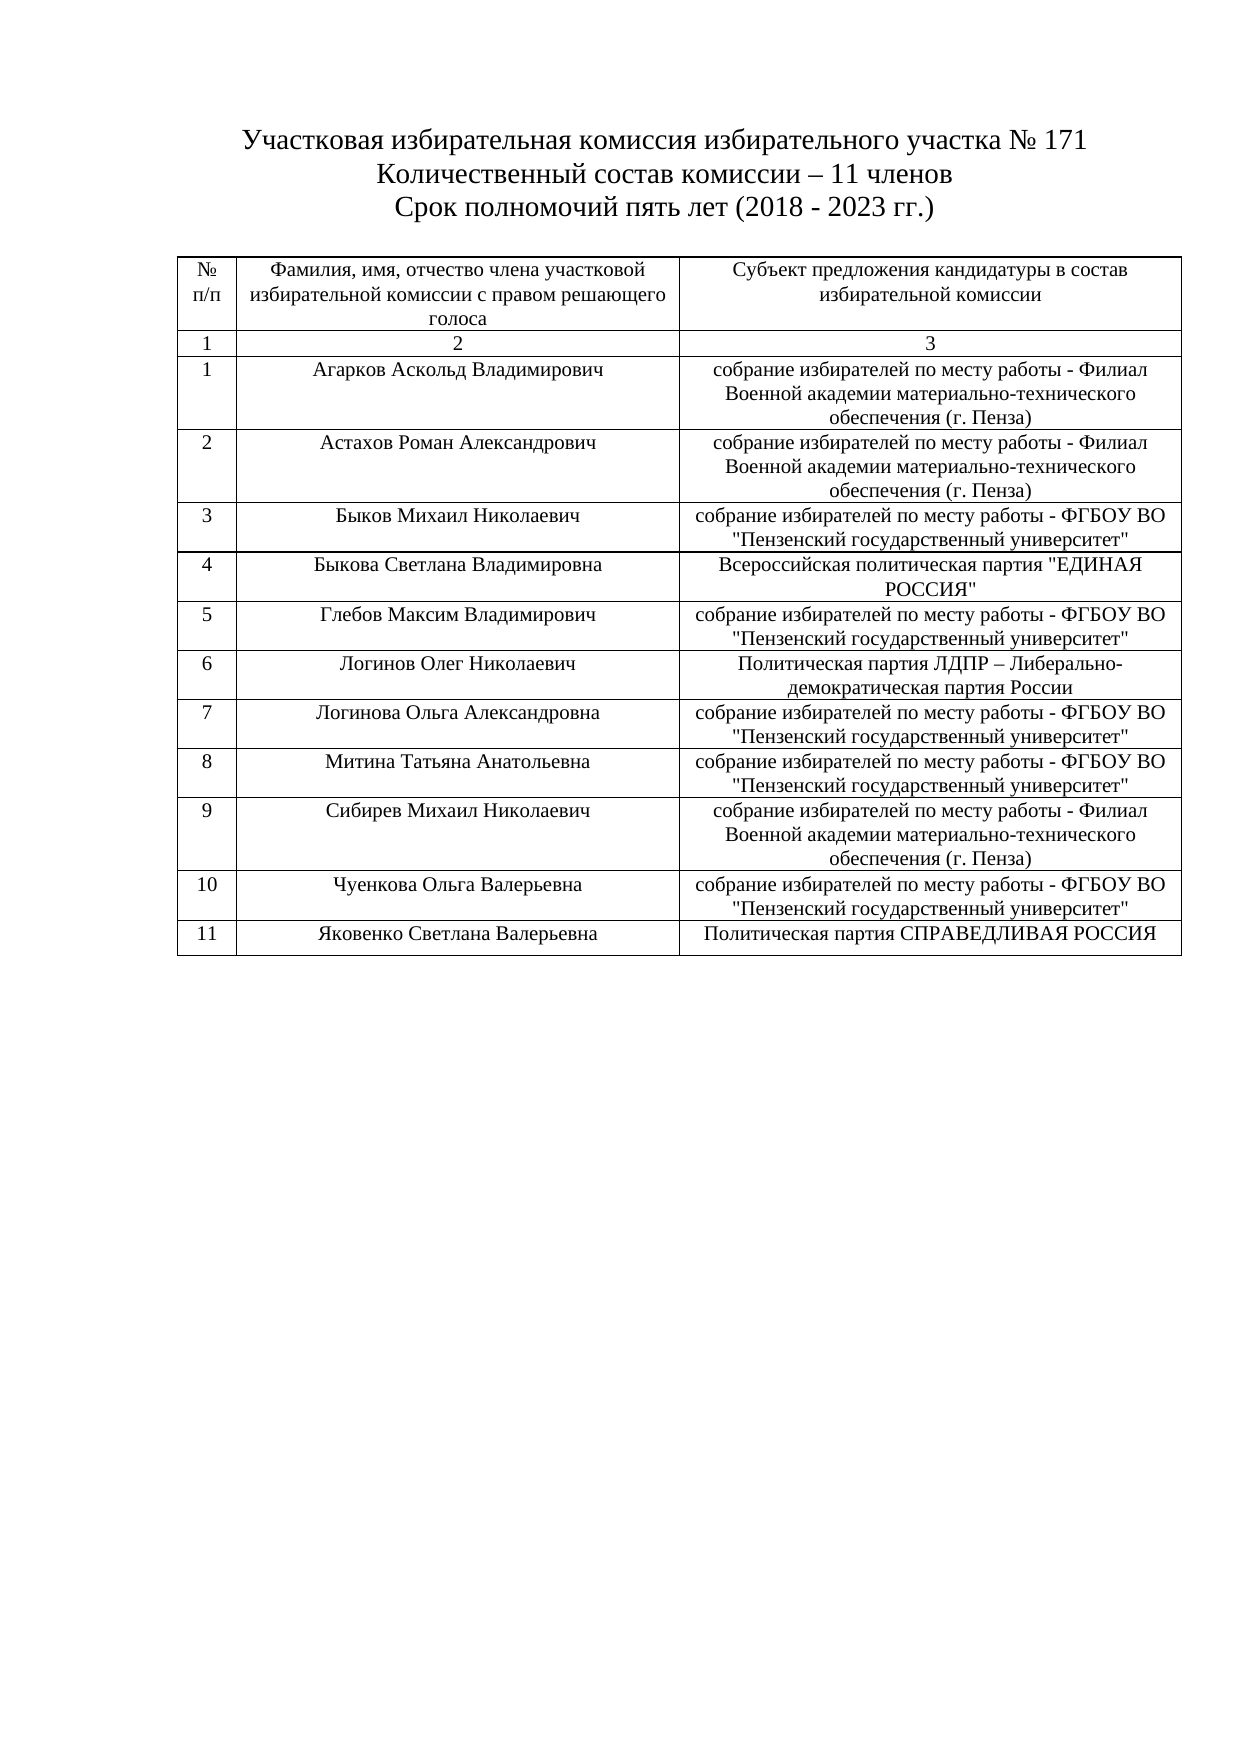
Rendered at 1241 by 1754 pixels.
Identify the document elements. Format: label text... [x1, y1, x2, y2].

table_cell Сибирев Михаил Николаевич [237, 798, 679, 870]
table_cell собрание избирателей по месту работы - ФГБОУ ВО "Пензенский государственный университет" [680, 700, 1181, 748]
table_cell собрание избирателей по месту работы - ФГБОУ ВО "Пензенский государственный университет" [680, 871, 1181, 919]
table_cell 10 [178, 871, 236, 919]
table_cell Чуенкова Ольга Валерьевна [237, 871, 679, 919]
table_cell 1 [178, 331, 236, 356]
table_cell Митина Татьяна Анатольевна [237, 749, 679, 797]
table_cell 1 [178, 357, 236, 429]
table_cell собрание избирателей по месту работы - ФГБОУ ВО "Пензенский государственный университет" [680, 503, 1181, 551]
table_cell 7 [178, 700, 236, 748]
table_cell Политическая партия СПРАВЕДЛИВАЯ РОССИЯ [680, 921, 1181, 955]
text Количественный состав комиссии – 11 членов [177, 156, 1152, 189]
table_header Субъект предложения кандидатуры в состав избирательной комиссии [680, 258, 1181, 329]
table_header Фамилия, имя, отчество члена участковой избирательной комиссии с правом решающего голоса [237, 258, 679, 329]
table_cell 8 [178, 749, 236, 797]
table_cell 6 [178, 651, 236, 699]
table_cell Глебов Максим Владимирович [237, 602, 679, 650]
table_cell Быкова Светлана Владимировна [237, 553, 679, 601]
table_cell Всероссийская политическая партия "ЕДИНАЯ РОССИЯ" [680, 553, 1181, 601]
table_cell собрание избирателей по месту работы - Филиал Военной академии материально-технического обеспечения (г. Пенза) [680, 798, 1181, 870]
table_cell 3 [178, 503, 236, 551]
table_cell Агарков Аскольд Владимирович [237, 357, 679, 429]
table_cell собрание избирателей по месту работы - ФГБОУ ВО "Пензенский государственный университет" [680, 749, 1181, 797]
text Срок полномочий пять лет (2018 - 2023 гг.) [177, 189, 1152, 223]
table_cell собрание избирателей по месту работы - Филиал Военной академии материально-технического обеспечения (г. Пенза) [680, 357, 1181, 429]
table_cell 4 [178, 553, 236, 601]
table_cell Политическая партия ЛДПР – Либерально-демократическая партия России [680, 651, 1181, 699]
table_cell 2 [237, 331, 679, 356]
table_cell Астахов Роман Александрович [237, 430, 679, 502]
table_cell 2 [178, 430, 236, 502]
text Участковая избирательная комиссия избирательного участка № 171 [177, 122, 1152, 156]
table_cell 3 [680, 331, 1181, 356]
table_cell Яковенко Светлана Валерьевна [237, 921, 679, 955]
table_cell 5 [178, 602, 236, 650]
table_cell 11 [178, 921, 236, 955]
table_cell собрание избирателей по месту работы - Филиал Военной академии материально-технического обеспечения (г. Пенза) [680, 430, 1181, 502]
table_cell Логинов Олег Николаевич [237, 651, 679, 699]
table_header № п/п [178, 258, 236, 329]
table_cell 9 [178, 798, 236, 870]
table_cell Быков Михаил Николаевич [237, 503, 679, 551]
table_cell Логинова Ольга Александровна [237, 700, 679, 748]
table_cell собрание избирателей по месту работы - ФГБОУ ВО "Пензенский государственный университет" [680, 602, 1181, 650]
